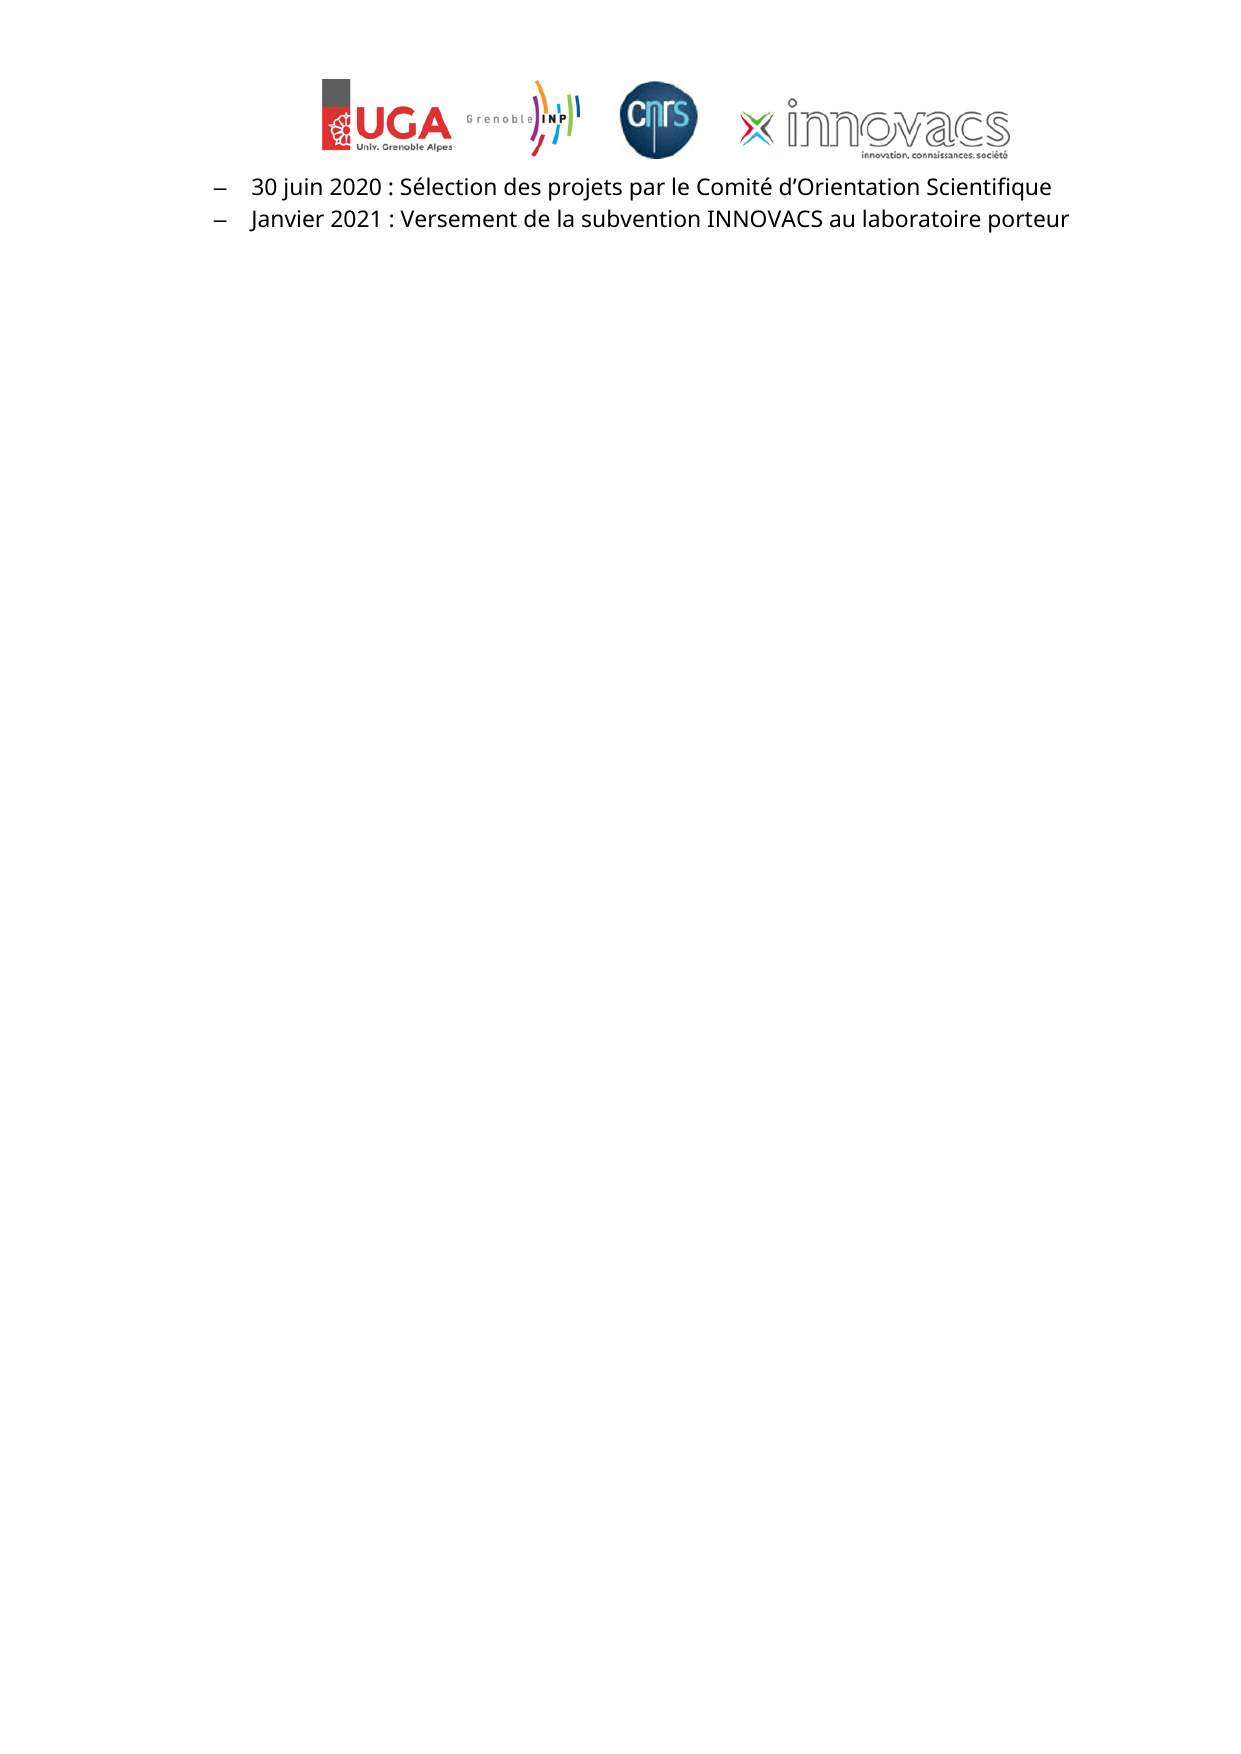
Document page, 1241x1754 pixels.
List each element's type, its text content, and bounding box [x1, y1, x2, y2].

picture [316, 73, 1013, 167]
list 30 juin 2020 : Sélection des projets par le Comité d’Orientation Scientifique [213, 171, 1152, 202]
list Janvier 2021 : Versement de la subvention INNOVACS au laboratoire porteur [213, 202, 1152, 234]
